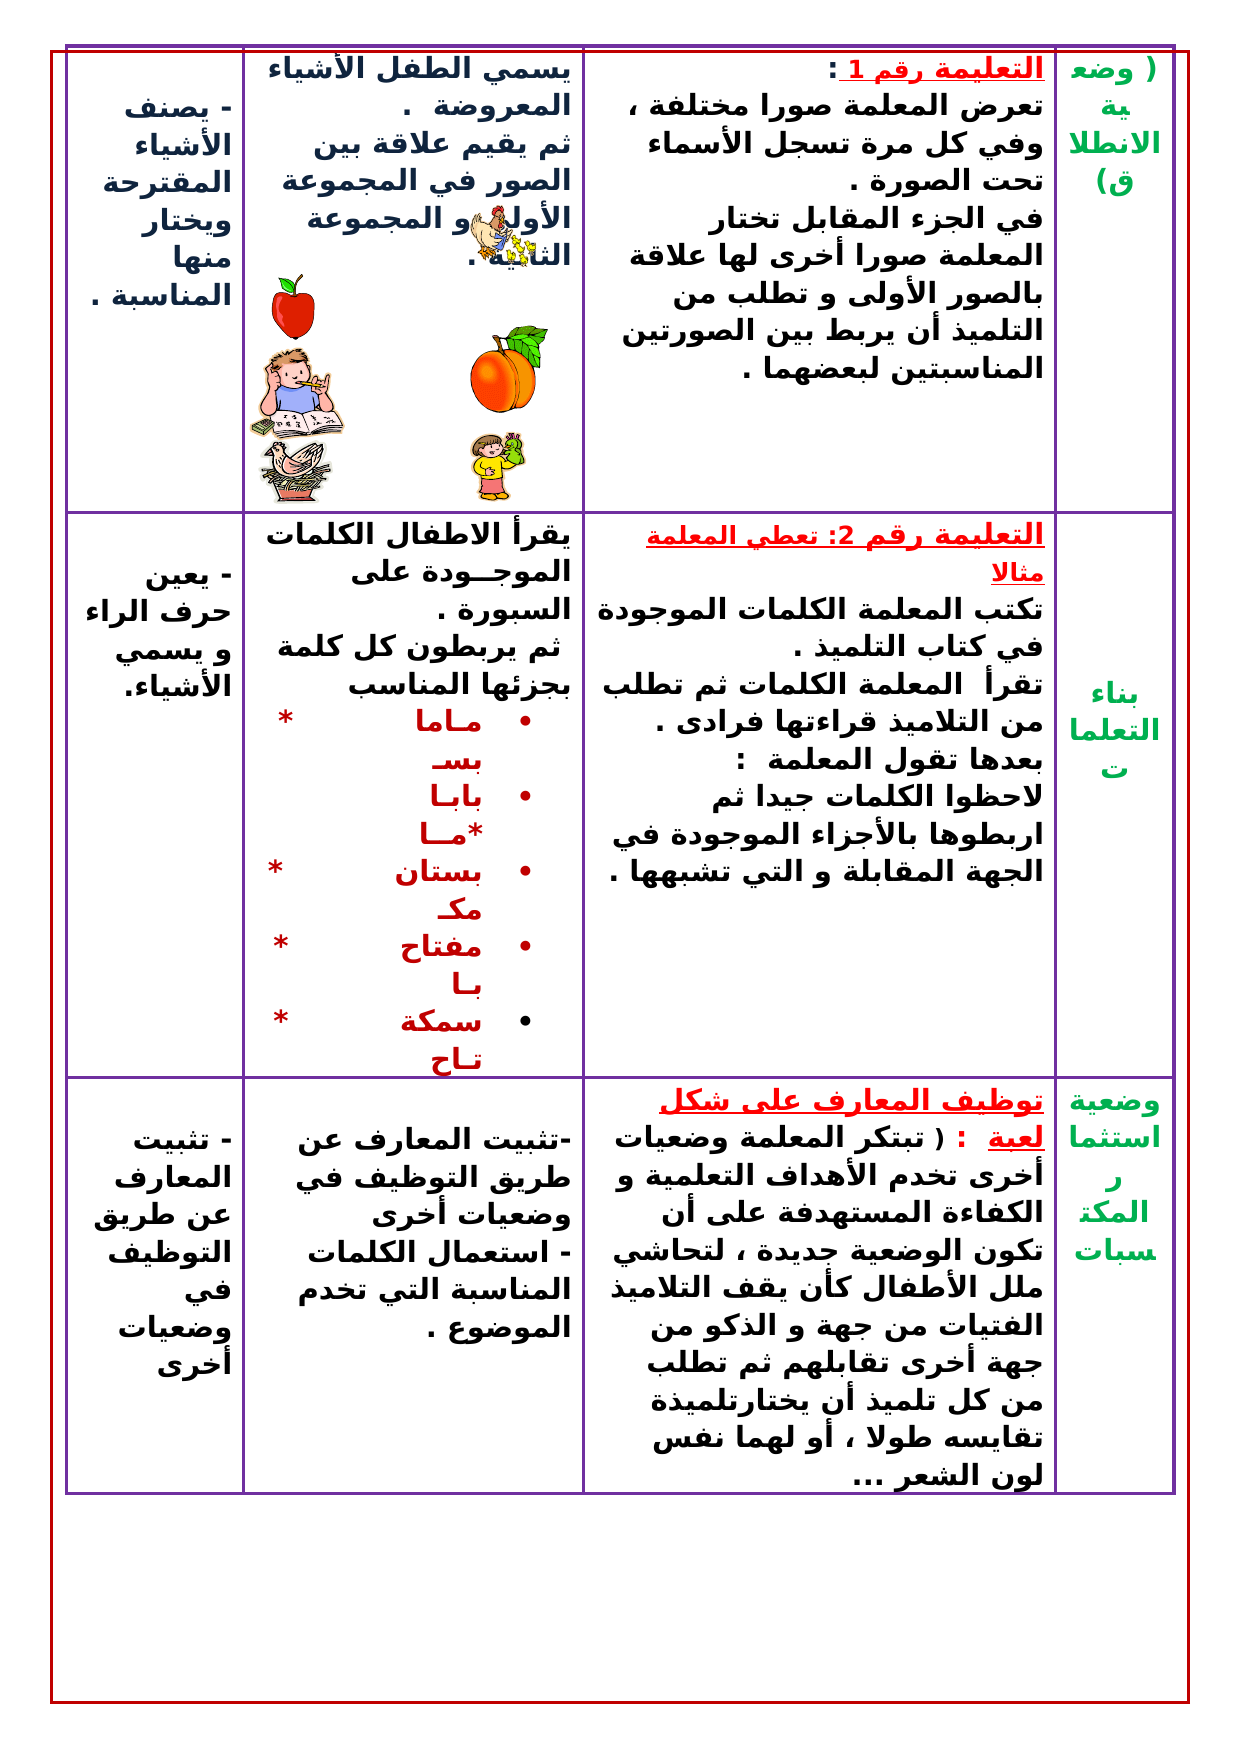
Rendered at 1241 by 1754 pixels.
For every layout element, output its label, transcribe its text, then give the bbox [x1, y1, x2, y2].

table_cell يقرأ الاطفال الكلمات الموجــودة على السبورة . ثم يربطون كل كلمة بجزئها المناسب مـاما * بسـ بابـا *مــا بستان * مكـ مفتاح * بـا سمكة * تـاح [245, 514, 582, 1076]
table_cell توظيف المعارف على شكل لعبة : ( تبتكر المعلمة وضعيات أخرى تخدم الأهداف التعلمية و الكفاءة المستهدفة على أن تكون الوضعية جديدة ، لتحاشي ملل الأطفال كأن يقف التلاميذ الفتيات من جهة و الذكو من جهة أخرى تقابلهم ثم تطلب من كل تلميذ أن يختارتلميذة تقايسه طولا ، أو لهما نفس لون الشعر ... [585, 1079, 1054, 1492]
table_cell -تثبيت المعارف عن طريق التوظيف في وضعيات أخرى - استعمال الكلمات المناسبة التي تخدم الموضوع . [245, 1079, 582, 1492]
table_cell التعليمة رقم 2: تعطي المعلمة مثالا تكتب المعلمة الكلمات الموجودة في كتاب التلميذ . تقرأ المعلمة الكلمات ثم تطلب من التلاميذ قراءتها فرادى . بعدها تقول المعلمة : لاحظوا الكلمات جيدا ثم اربطوها بالأجزاء الموجودة في الجهة المقابلة و التي تشبهها . [585, 514, 1054, 1076]
table_cell - يعين حرف الراء و يسمي الأشياء. [68, 514, 242, 1076]
table_cell ( وضعية الانطلاق) [1057, 53, 1172, 511]
table_cell وضعية استثمار المكتسبات [1057, 1079, 1172, 1492]
table_cell - يصنف الأشياء المقترحة ويختار منها المناسبة . [68, 53, 242, 511]
table_cell التعليمة رقم 1 : تعرض المعلمة صورا مختلفة ، وفي كل مرة تسجل الأسماء تحت الصورة . في الجزء المقابل تختار المعلمة صورا أخرى لها علاقة بالصور الأولى و تطلب من التلميذ أن يربط بين الصورتين المناسبتين لبعضهما . [585, 53, 1054, 511]
table_cell - تثبيت المعارف عن طريق التوظيف في وضعيات أخرى [68, 1079, 242, 1492]
picture [458, 323, 553, 418]
table_cell بناء التعلمات [1057, 514, 1172, 1076]
table_cell يسمي الطفل الأشياء المعروضة . ثم يقيم علاقة بين الصور في المجموعة الأولى و المجموعة الثانية . [245, 53, 582, 511]
